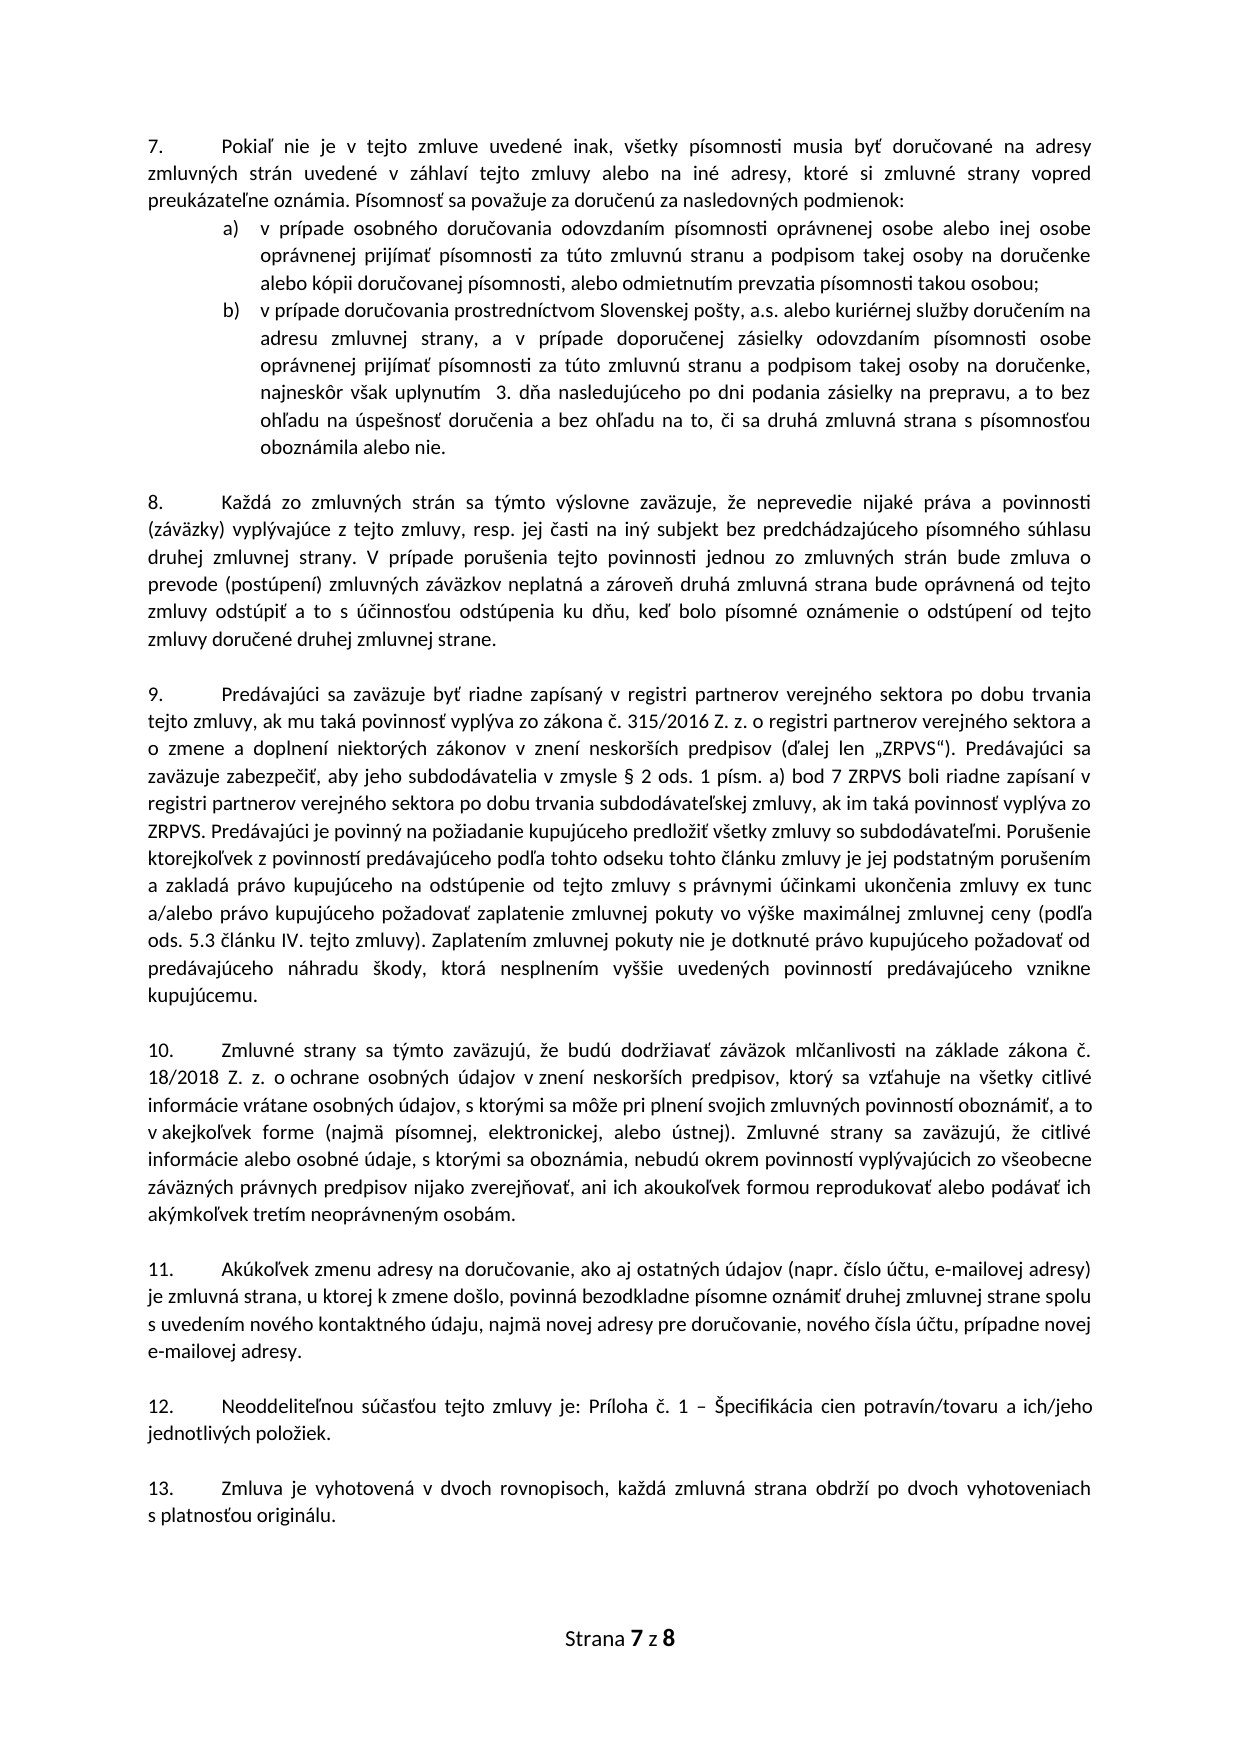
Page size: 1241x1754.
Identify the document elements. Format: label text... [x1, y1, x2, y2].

list Predávajúci sa zaväzuje byť riadne zapísaný v registri partnerov verejného sektora po dobu trvania tejto zmluvy, ak mu taká povinnosť vyplýva zo zákona č. 315/2016 Z. z. o registri partnerov verejného sektora a o zmene a doplnení niektorých zákonov v znení neskorších predpisov (ďalej len „ZRPVS“). Predávajúci sa zaväzuje zabezpečiť, aby jeho subdodávatelia v zmysle § 2 ods. 1 písm. a) bod 7 ZRPVS boli riadne zapísaní v registri partnerov verejného sektora po dobu trvania subdodávateľskej zmluvy, ak im taká povinnosť vyplýva zo ZRPVS. Predávajúci je povinný na požiadanie kupujúceho predložiť všetky zmluvy so subdodávateľmi. Porušenie ktorejkoľvek z povinností predávajúceho podľa tohto odseku tohto článku zmluvy je jej podstatným porušením a zakladá právo kupujúceho na odstúpenie od tejto zmluvy s právnymi účinkami ukončenia zmluvy ex tunc a/alebo právo kupujúceho požadovať zaplatenie zmluvnej pokuty vo výške maximálnej zmluvnej ceny (podľa ods. 5.3 článku IV. tejto zmluvy). Zaplatením zmluvnej pokuty nie je dotknuté právo kupujúceho požadovať od predávajúceho náhradu škody, ktorá nesplnením vyššie uvedených povinností predávajúceho vznikne kupujúcemu. [148, 681, 1093, 1008]
list Zmluva je vyhotovená v dvoch rovnopisoch, každá zmluvná strana obdrží po dvoch vyhotoveniach s platnosťou originálu. [148, 1475, 1093, 1528]
list Akúkoľvek zmenu adresy na doručovanie, ako aj ostatných údajov (napr. číslo účtu, e-mailovej adresy) je zmluvná strana, u ktorej k zmene došlo, povinná bezodkladne písomne oznámiť druhej zmluvnej strane spolu s uvedením nového kontaktného údaju, najmä novej adresy pre doručovanie, nového čísla účtu, prípadne novej e-mailovej adresy. [148, 1256, 1093, 1364]
list Pokiaľ nie je v tejto zmluve uvedené inak, všetky písomnosti musia byť doručované na adresy zmluvných strán uvedené v záhlaví tejto zmluvy alebo na iné adresy, ktoré si zmluvné strany vopred preukázateľne oznámia. Písomnosť sa považuje za doručenú za nasledovných podmienok: [148, 133, 1093, 213]
list Zmluvné strany sa týmto zaväzujú, že budú dodržiavať záväzok mlčanlivosti na základe zákona č. 18/2018 Z. z. o ochrane osobných údajov v znení neskorších predpisov, ktorý sa vzťahuje na všetky citlivé informácie vrátane osobných údajov, s ktorými sa môže pri plnení svojich zmluvných povinností oboznámiť, a to v akejkoľvek forme (najmä písomnej, elektronickej, alebo ústnej). Zmluvné strany sa zaväzujú, že citlivé informácie alebo osobné údaje, s ktorými sa oboznámia, nebudú okrem povinností vyplývajúcich zo všeobecne záväzných právnych predpisov nijako zverejňovať, ani ich akoukoľvek formou reprodukovať alebo podávať ich akýmkoľvek tretím neoprávneným osobám. [148, 1037, 1093, 1227]
list Neoddeliteľnou súčasťou tejto zmluvy je: Príloha č. 1 – Špecifikácia cien potravín/tovaru a ich/jeho jednotlivých položiek. [148, 1393, 1093, 1446]
list Každá zo zmluvných strán sa týmto výslovne zaväzuje, že neprevedie nijaké práva a povinnosti (záväzky) vyplývajúce z tejto zmluvy, resp. jej časti na iný subjekt bez predchádzajúceho písomného súhlasu druhej zmluvnej strany. V prípade porušenia tejto povinnosti jednou zo zmluvných strán bude zmluva o prevode (postúpení) zmluvných záväzkov neplatná a zároveň druhá zmluvná strana bude oprávnená od tejto zmluvy odstúpiť a to s účinnosťou odstúpenia ku dňu, keď bolo písomné oznámenie o odstúpení od tejto zmluvy doručené druhej zmluvnej strane. [148, 489, 1093, 651]
list v prípade osobného doručovania odovzdaním písomnosti oprávnenej osobe alebo inej osobe oprávnenej prijímať písomnosti za túto zmluvnú stranu a podpisom takej osoby na doručenke alebo kópii doručovanej písomnosti, alebo odmietnutím prevzatia písomnosti takou osobou; [223, 215, 1093, 295]
list v prípade doručovania prostredníctvom Slovenskej pošty, a.s. alebo kuriérnej služby doručením na adresu zmluvnej strany, a v prípade doporučenej zásielky odovzdaním písomnosti osobe oprávnenej prijímať písomnosti za túto zmluvnú stranu a podpisom takej osoby na doručenke, najneskôr však uplynutím 3. dňa nasledujúceho po dni podania zásielky na prepravu, a to bez ohľadu na úspešnosť doručenia a bez ohľadu na to, či sa druhá zmluvná strana s písomnosťou oboznámila alebo nie. [223, 297, 1093, 460]
